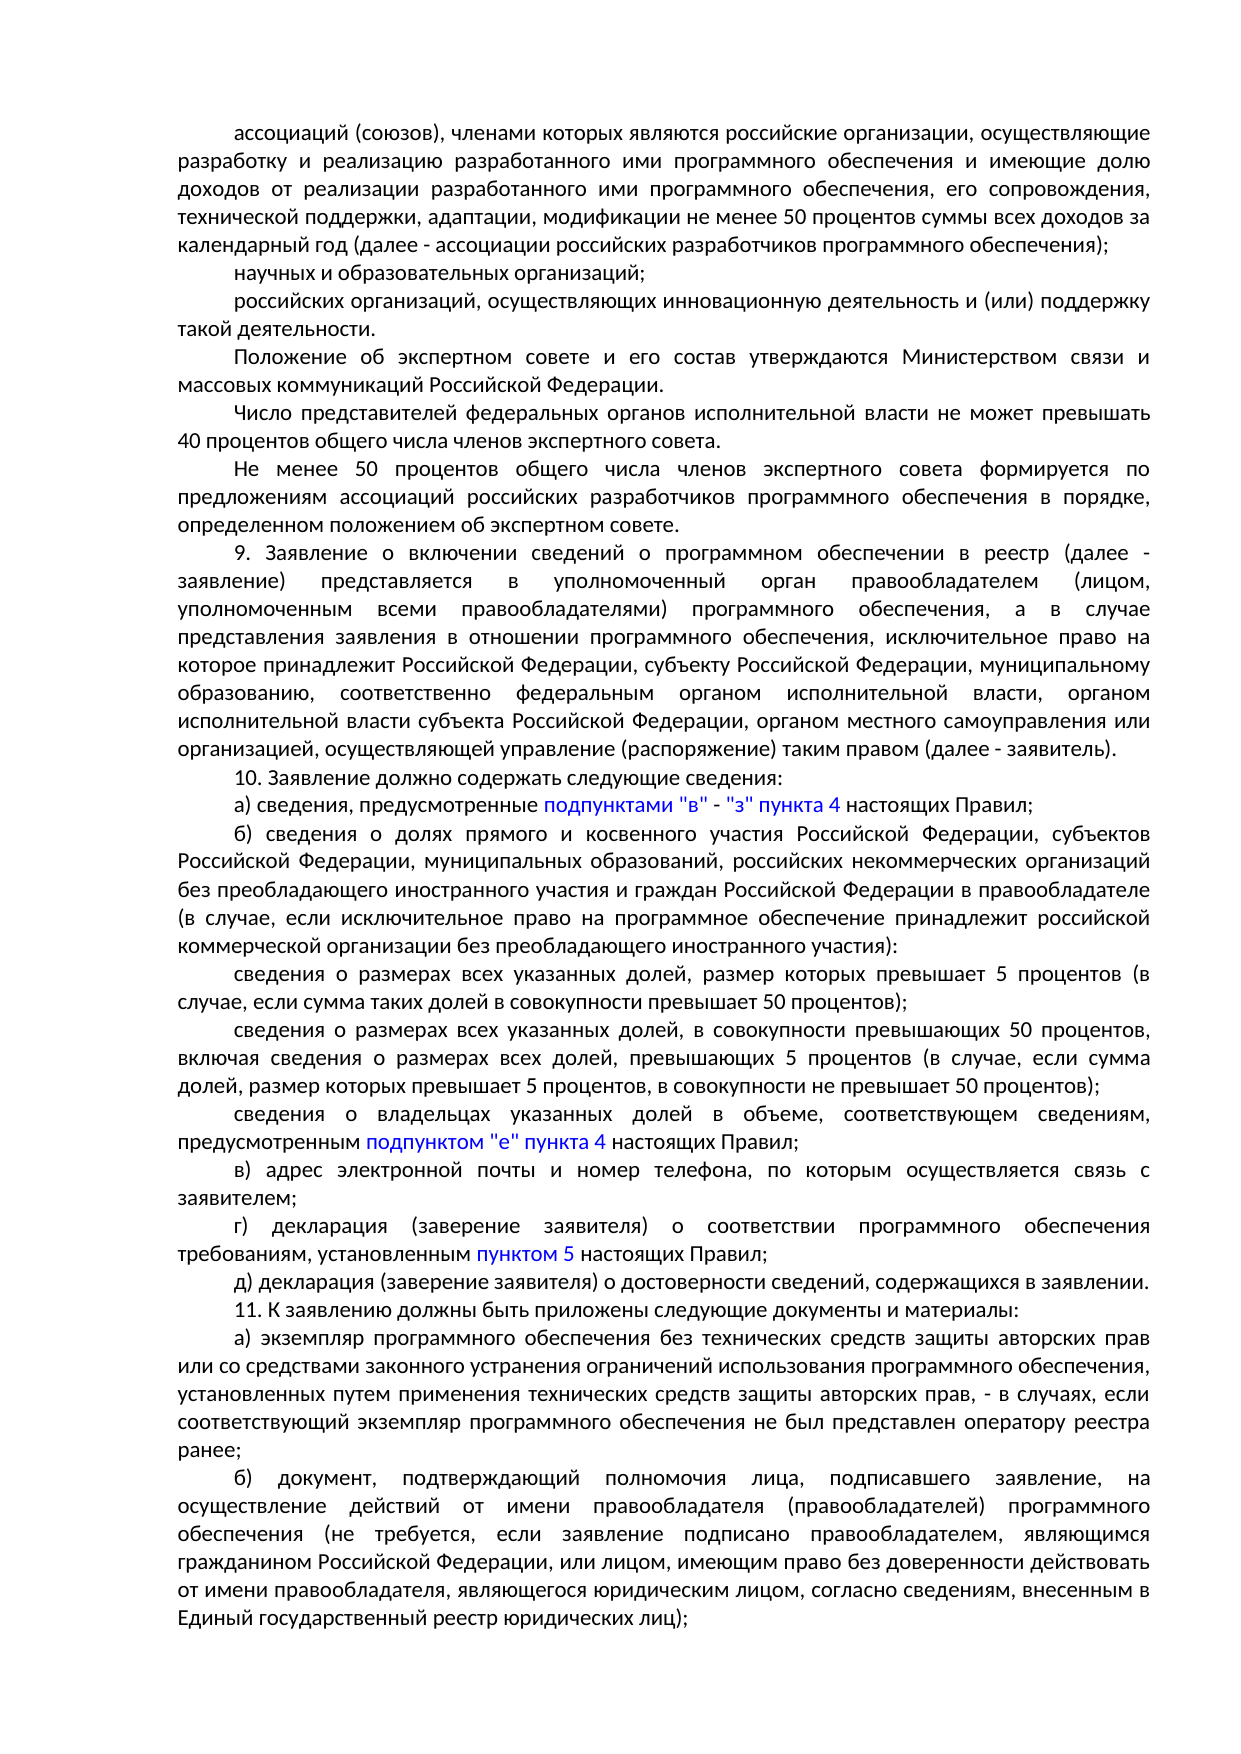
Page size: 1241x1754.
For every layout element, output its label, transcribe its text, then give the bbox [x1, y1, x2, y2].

text а) сведения, предусмотренные подпунктами "в" - "з" пункта 4 настоящих Правил; [177, 791, 1152, 819]
text б) сведения о долях прямого и косвенного участия Российской Федерации, субъектов Российской Федерации, муниципальных образований, российских некоммерческих организаций без преобладающего иностранного участия и граждан Российской Федерации в правообладателе (в случае, если исключительное право на программное обеспечение принадлежит российской коммерческой организации без преобладающего иностранного участия): [177, 819, 1152, 959]
text Не менее 50 процентов общего числа членов экспертного совета формируется по предложениям ассоциаций российских разработчиков программного обеспечения в порядке, определенном положением об экспертном совете. [177, 454, 1152, 538]
text 9. Заявление о включении сведений о программном обеспечении в реестр (далее - заявление) представляется в уполномоченный орган правообладателем (лицом, уполномоченным всеми правообладателями) программного обеспечения, а в случае представления заявления в отношении программного обеспечения, исключительное право на которое принадлежит Российской Федерации, субъекту Российской Федерации, муниципальному образованию, соответственно федеральным органом исполнительной власти, органом исполнительной власти субъекта Российской Федерации, органом местного самоуправления или организацией, осуществляющей управление (распоряжение) таким правом (далее - заявитель). [177, 538, 1152, 763]
text Число представителей федеральных органов исполнительной власти не может превышать 40 процентов общего числа членов экспертного совета. [177, 398, 1152, 454]
text в) адрес электронной почты и номер телефона, по которым осуществляется связь с заявителем; [177, 1155, 1152, 1211]
text сведения о размерах всех указанных долей, в совокупности превышающих 50 процентов, включая сведения о размерах всех долей, превышающих 5 процентов (в случае, если сумма долей, размер которых превышает 5 процентов, в совокупности не превышает 50 процентов); [177, 1015, 1152, 1099]
text 11. К заявлению должны быть приложены следующие документы и материалы: [177, 1295, 1152, 1323]
text д) декларация (заверение заявителя) о достоверности сведений, содержащихся в заявлении. [177, 1267, 1152, 1295]
text сведения о владельцах указанных долей в объеме, соответствующем сведениям, предусмотренным подпунктом "е" пункта 4 настоящих Правил; [177, 1099, 1152, 1155]
text научных и образовательных организаций; [177, 258, 1152, 286]
text Положение об экспертном совете и его состав утверждаются Министерством связи и массовых коммуникаций Российской Федерации. [177, 342, 1152, 398]
text российских организаций, осуществляющих инновационную деятельность и (или) поддержку такой деятельности. [177, 286, 1152, 342]
text 10. Заявление должно содержать следующие сведения: [177, 763, 1152, 791]
text ассоциаций (союзов), членами которых являются российские организации, осуществляющие разработку и реализацию разработанного ими программного обеспечения и имеющие долю доходов от реализации разработанного ими программного обеспечения, его сопровождения, технической поддержки, адаптации, модификации не менее 50 процентов суммы всех доходов за календарный год (далее - ассоциации российских разработчиков программного обеспечения); [177, 118, 1152, 258]
text сведения о размерах всех указанных долей, размер которых превышает 5 процентов (в случае, если сумма таких долей в совокупности превышает 50 процентов); [177, 959, 1152, 1015]
text а) экземпляр программного обеспечения без технических средств защиты авторских прав или со средствами законного устранения ограничений использования программного обеспечения, установленных путем применения технических средств защиты авторских прав, - в случаях, если соответствующий экземпляр программного обеспечения не был представлен оператору реестра ранее; [177, 1323, 1152, 1463]
text б) документ, подтверждающий полномочия лица, подписавшего заявление, на осуществление действий от имени правообладателя (правообладателей) программного обеспечения (не требуется, если заявление подписано правообладателем, являющимся гражданином Российской Федерации, или лицом, имеющим право без доверенности действовать от имени правообладателя, являющегося юридическим лицом, согласно сведениям, внесенным в Единый государственный реестр юридических лиц); [177, 1463, 1152, 1631]
text г) декларация (заверение заявителя) о соответствии программного обеспечения требованиям, установленным пунктом 5 настоящих Правил; [177, 1211, 1152, 1267]
